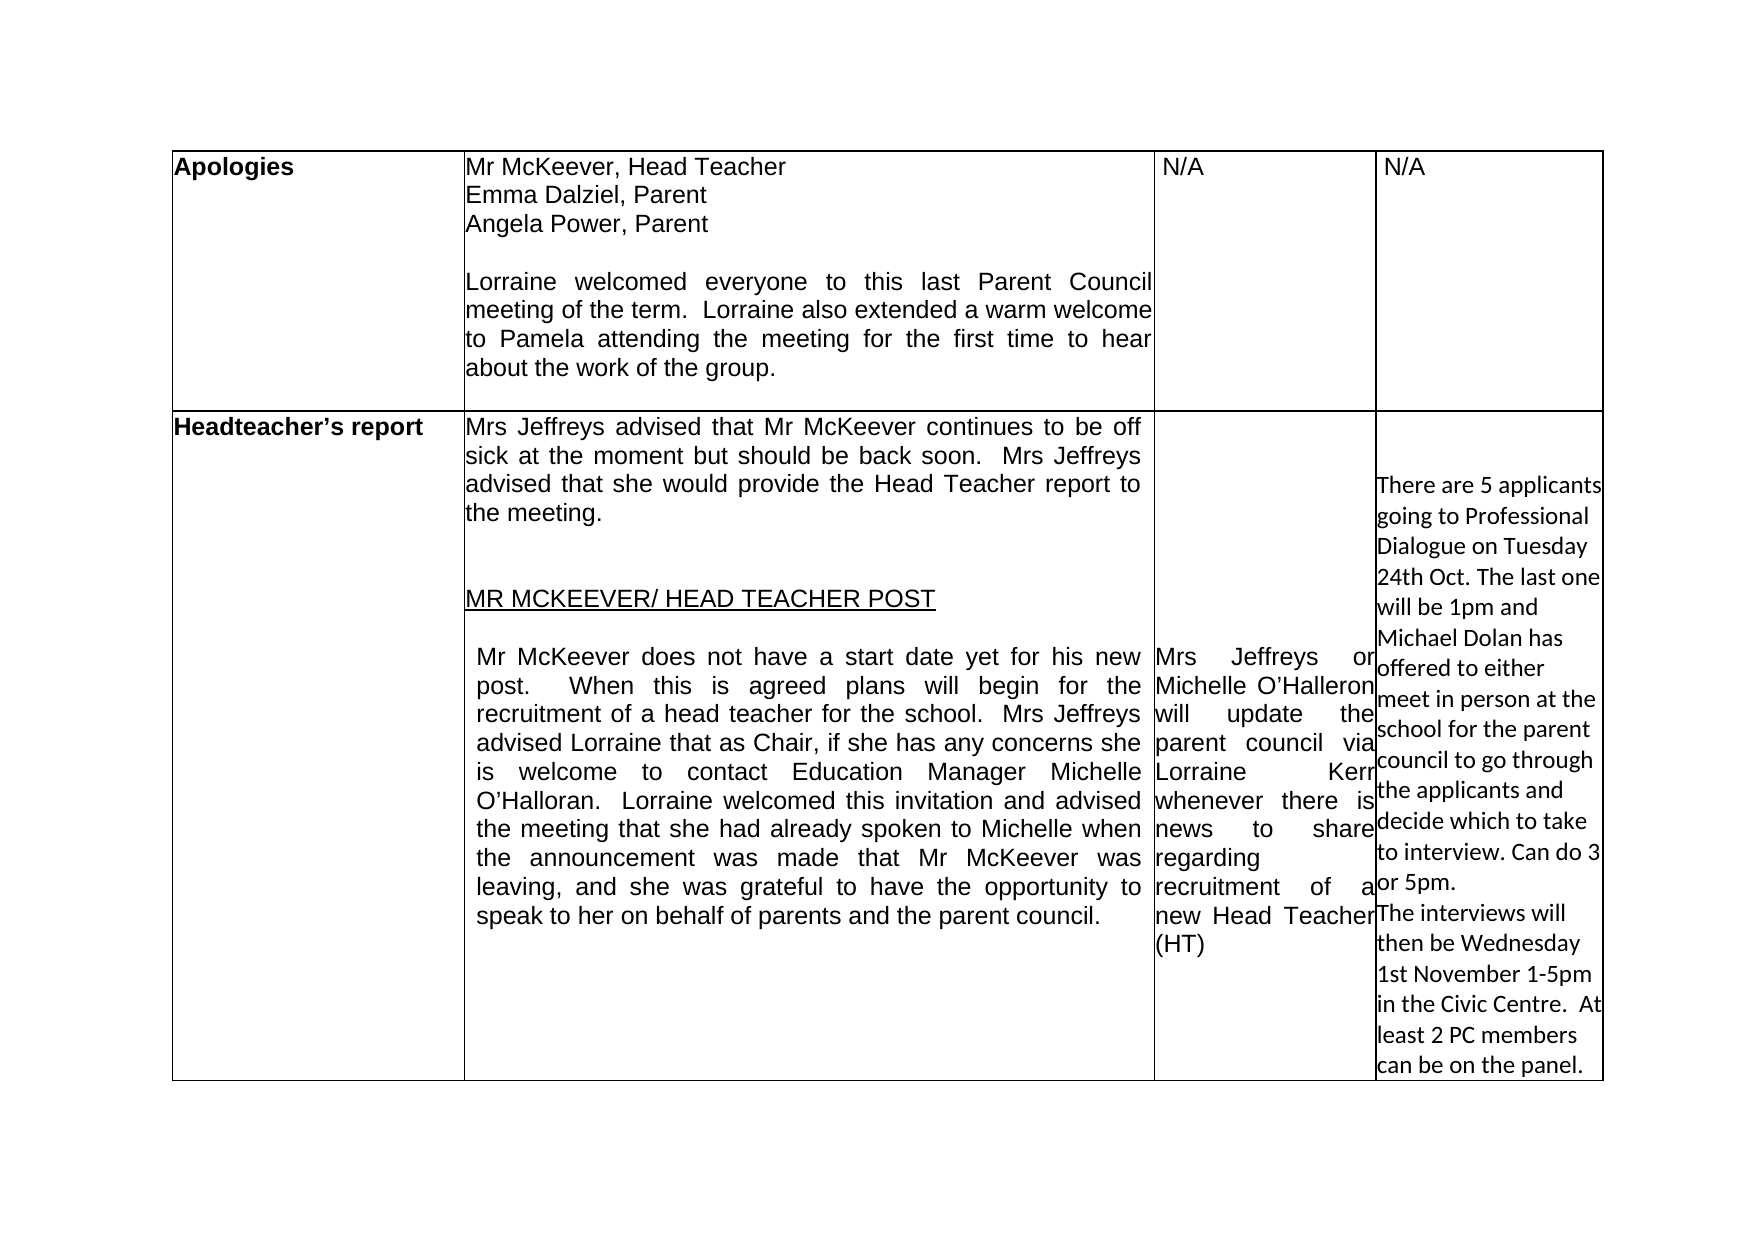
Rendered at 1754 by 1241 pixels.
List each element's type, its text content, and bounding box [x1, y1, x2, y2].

table_cell N/A [1155, 152, 1375, 410]
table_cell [465, 412, 1154, 1080]
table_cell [173, 412, 464, 1080]
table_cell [1155, 412, 1375, 1080]
table_cell Apologies [173, 152, 464, 410]
table_cell N/A [1377, 152, 1602, 410]
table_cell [1377, 412, 1602, 1080]
table_cell Mr McKeever, Head Teacher Emma Dalziel, Parent Angela Power, Parent Lorraine welcomed everyone to this last Parent Council meeting of the term. Lorraine also extended a warm welcome to Pamela attending the meeting for the first time to hear about the work of the group. [465, 152, 1154, 410]
